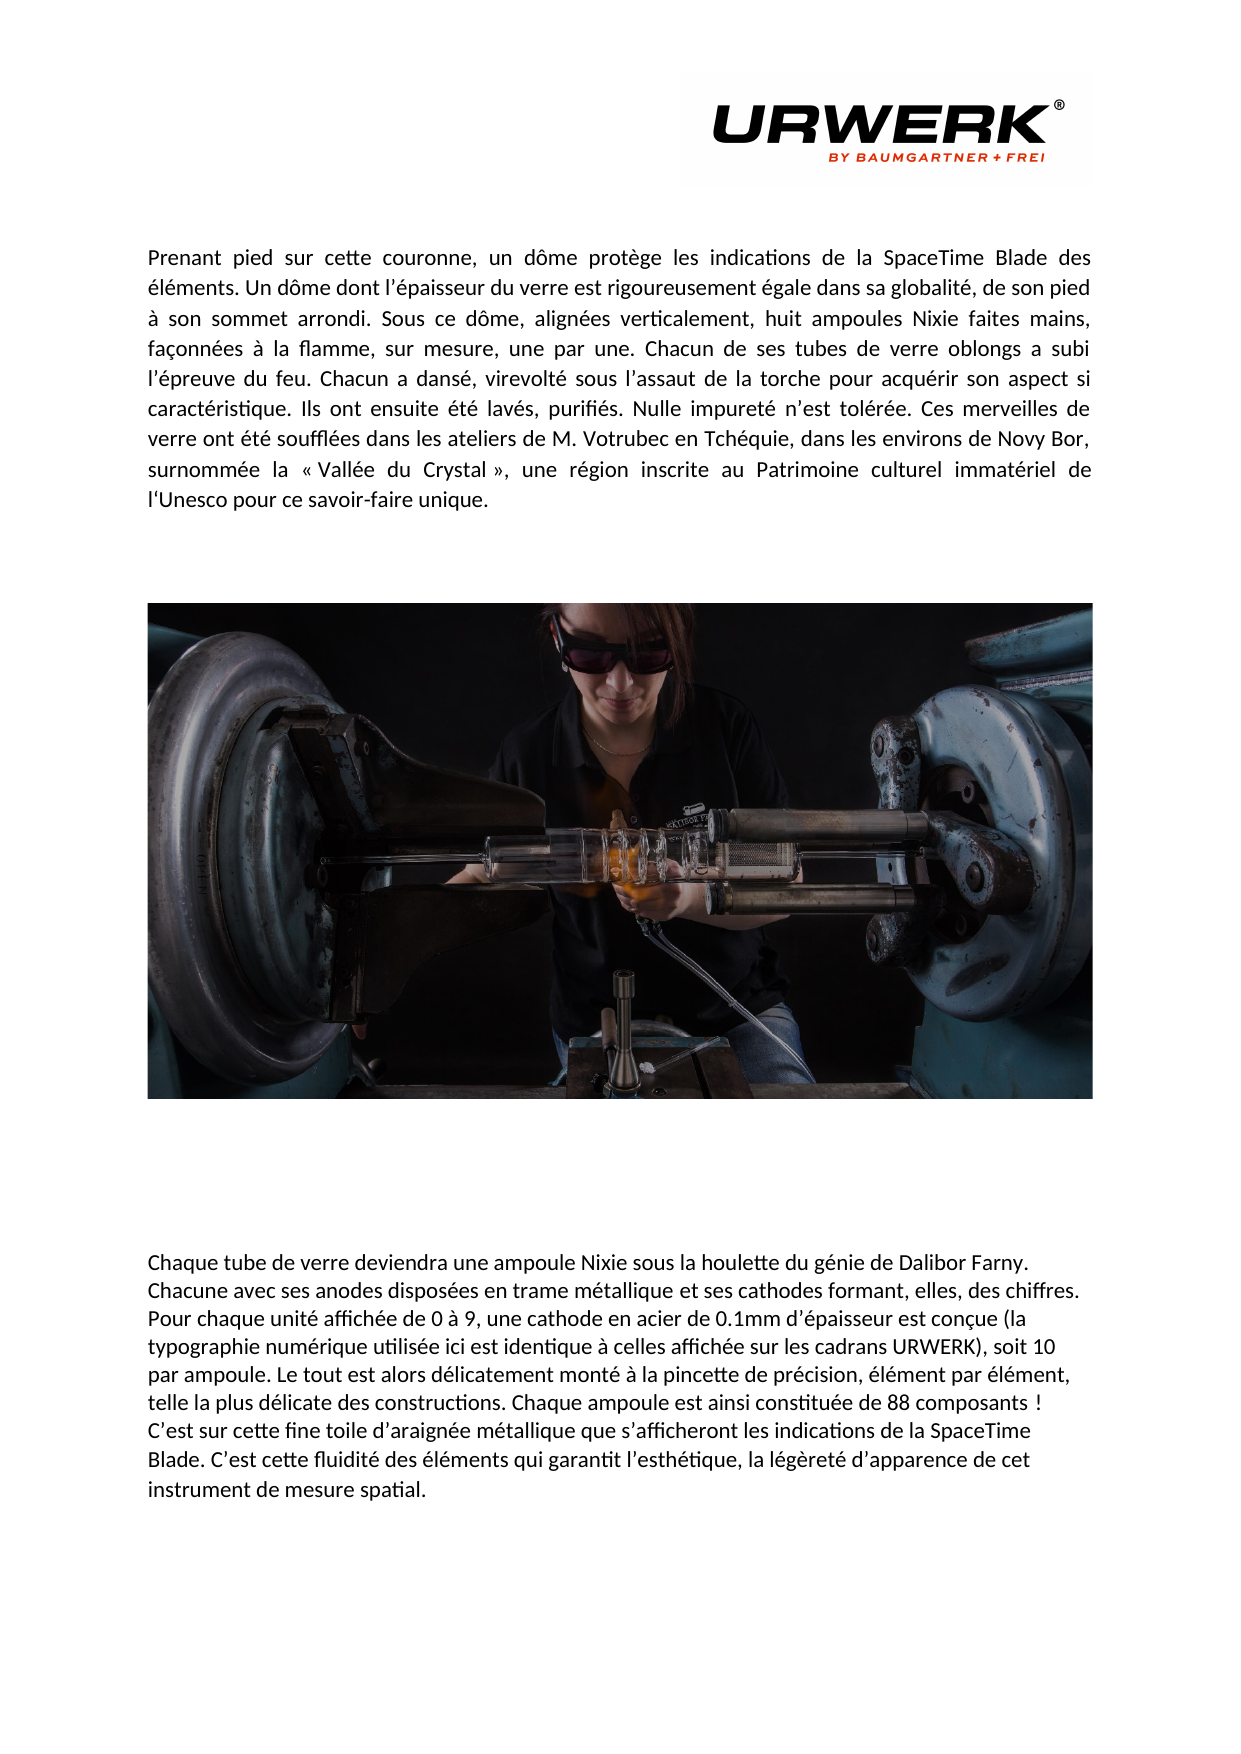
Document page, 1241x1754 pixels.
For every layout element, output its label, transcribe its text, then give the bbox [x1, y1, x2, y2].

picture [679, 73, 1093, 186]
text Chaque tube de verre deviendra une ampoule Nixie sous la houlette du génie de Dalibor Farny. Chacune avec ses anodes disposées en trame métallique et ses cathodes formant, elles, des chiffres. Pour chaque unité affichée de 0 à 9, une cathode en acier de 0.1mm d’épaisseur est conçue (la typographie numérique utilisée ici est identique à celles affichée sur les cadrans URWERK), soit 10 par ampoule. Le tout est alors délicatement monté à la pincette de précision, élément par élément, telle la plus délicate des constructions. Chaque ampoule est ainsi constituée de 88 composants ! C’est sur cette fine toile d’araignée métallique que s’afficheront les indications de la SpaceTime Blade. C’est cette fluidité des éléments qui garantit l’esthétique, la légèreté d’apparence de cet instrument de mesure spatial. [148, 1248, 1093, 1503]
picture [147, 603, 1093, 1099]
text Prenant pied sur cette couronne, un dôme protège les indications de la SpaceTime Blade des éléments. Un dôme dont l’épaisseur du verre est rigoureusement égale dans sa globalité, de son pied à son sommet arrondi. Sous ce dôme, alignées verticalement, huit ampoules Nixie faites mains, façonnées à la flamme, sur mesure, une par une. Chacun de ses tubes de verre oblongs a subi l’épreuve du feu. Chacun a dansé, virevolté sous l’assaut de la torche pour acquérir son aspect si caractéristique. Ils ont ensuite été lavés, purifiés. Nulle impureté n’est tolérée. Ces merveilles de verre ont été soufflées dans les ateliers de M. Votrubec en Tchéquie, dans les environs de Novy Bor, surnommée la « Vallée du Crystal », une région inscrite au Patrimoine culturel immatériel de l‘Unesco pour ce savoir-faire unique. [148, 243, 1093, 513]
